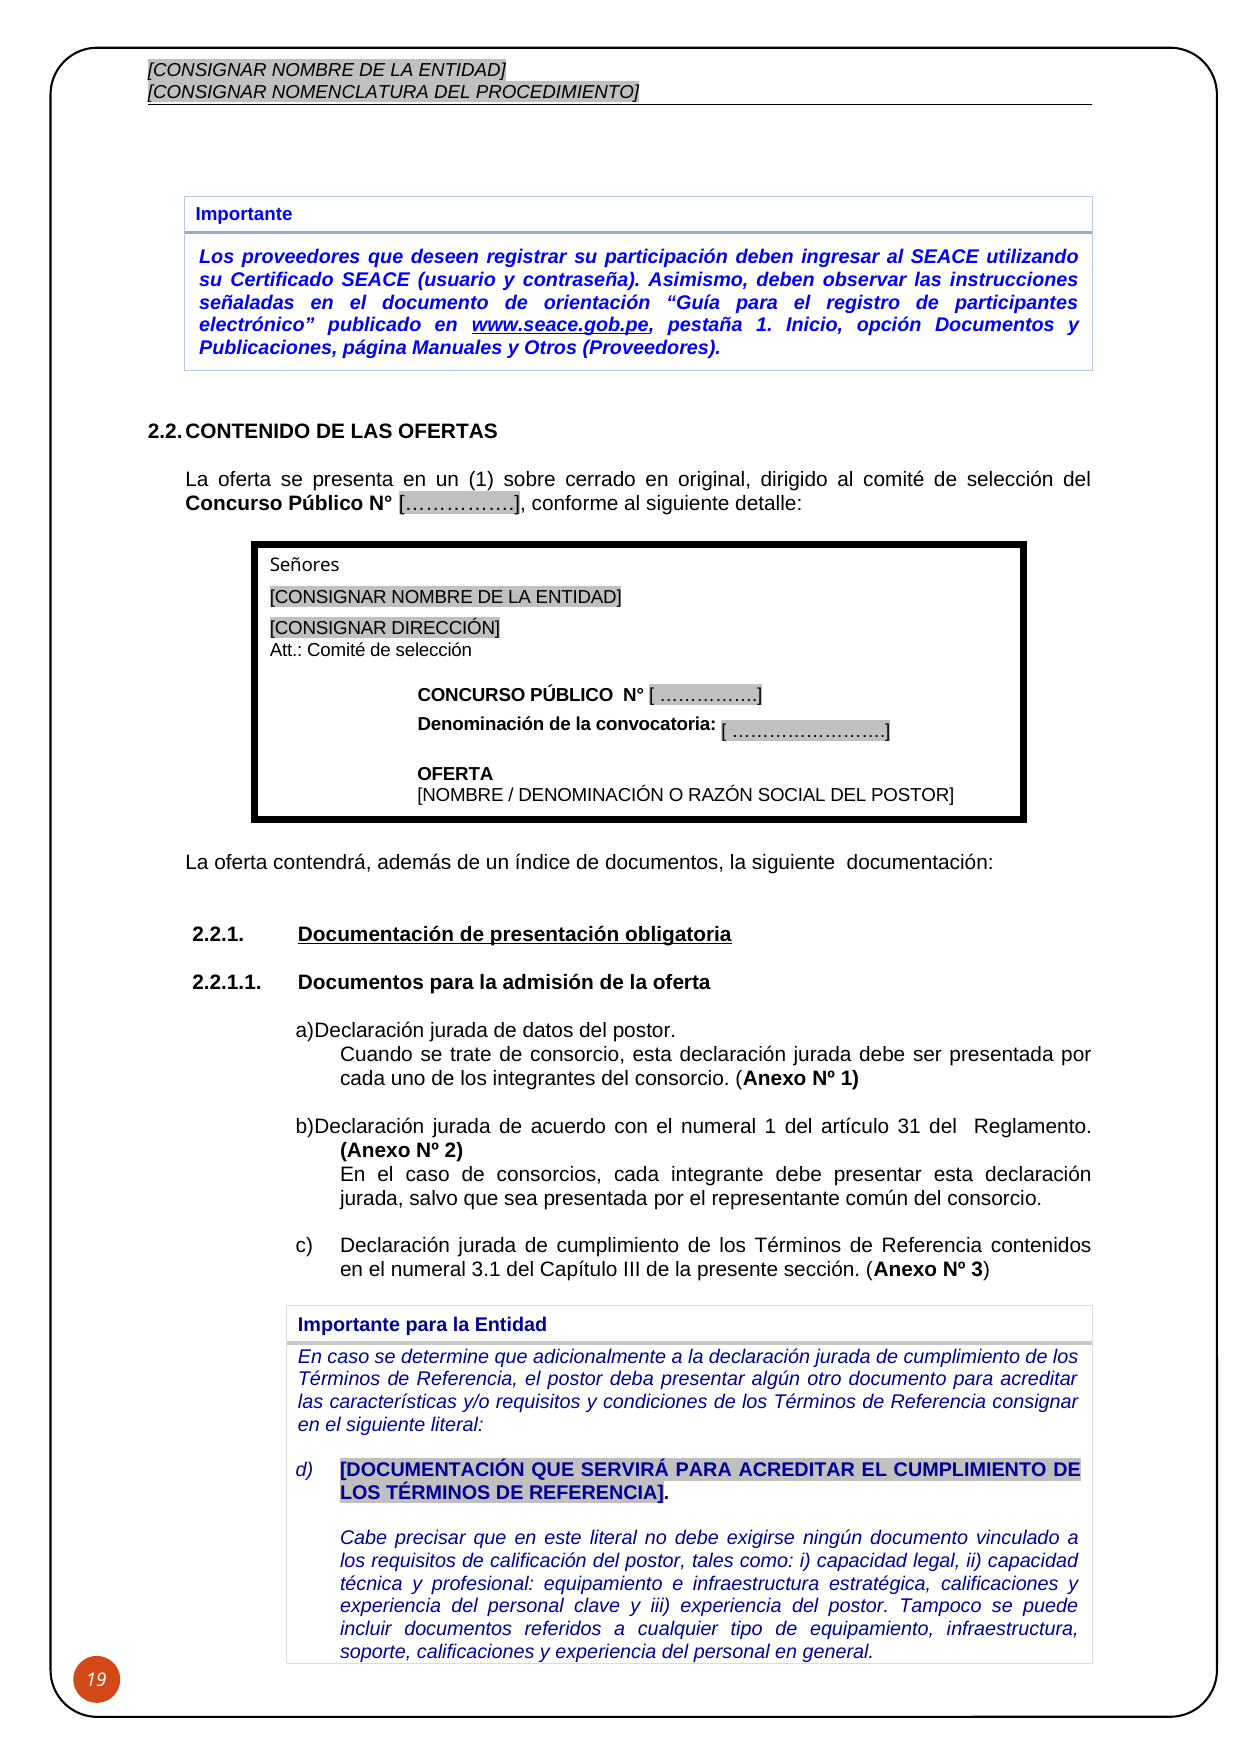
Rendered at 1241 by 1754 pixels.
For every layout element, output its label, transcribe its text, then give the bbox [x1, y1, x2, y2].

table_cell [287, 1345, 1092, 1662]
list Declaración jurada de cumplimiento de los Términos de Referencia contenidos en el numeral 3.1 del Capítulo III de la presente sección. (Anexo Nº 3) [295, 1233, 1092, 1281]
table_header Importante para la Entidad [287, 1306, 1092, 1341]
text La oferta se presenta en un (1) sobre cerrado en original, dirigido al comité de selección del Concurso Público N° […………….], conforme al siguiente detalle: [185, 467, 1092, 514]
text Cuando se trate de consorcio, esta declaración jurada debe ser presentada por cada uno de los integrantes del consorcio. (Anexo Nº 1) [340, 1042, 1092, 1089]
list Declaración jurada de datos del postor. [295, 1018, 1092, 1042]
list La oferta contendrá, además de un índice de documentos, la siguiente documentación: [185, 850, 1092, 874]
text En el caso de consorcios, cada integrante debe presentar esta declaración jurada, salvo que sea presentada por el representante común del consorcio. [340, 1161, 1092, 1209]
table_header Importante [185, 197, 1092, 231]
list Documentos para la admisión de la oferta [192, 970, 1092, 994]
list Documentación de presentación obligatoria [192, 922, 1092, 946]
table_cell Los proveedores que deseen registrar su participación deben ingresar al SEACE utilizando su Certificado SEACE (usuario y contraseña). Asimismo, deben observar las instrucciones señaladas en el documento de orientación “Guía para el registro de participantes electrónico” publicado en www.seace.gob.pe, pestaña 1. Inicio, opción Documentos y Publicaciones, página Manuales y Otros (Proveedores). [185, 234, 1092, 370]
list CONTENIDO DE LAS OFERTAS [148, 419, 1092, 443]
list Declaración jurada de acuerdo con el numeral 1 del artículo 31 del Reglamento. (Anexo Nº 2) [295, 1113, 1092, 1161]
